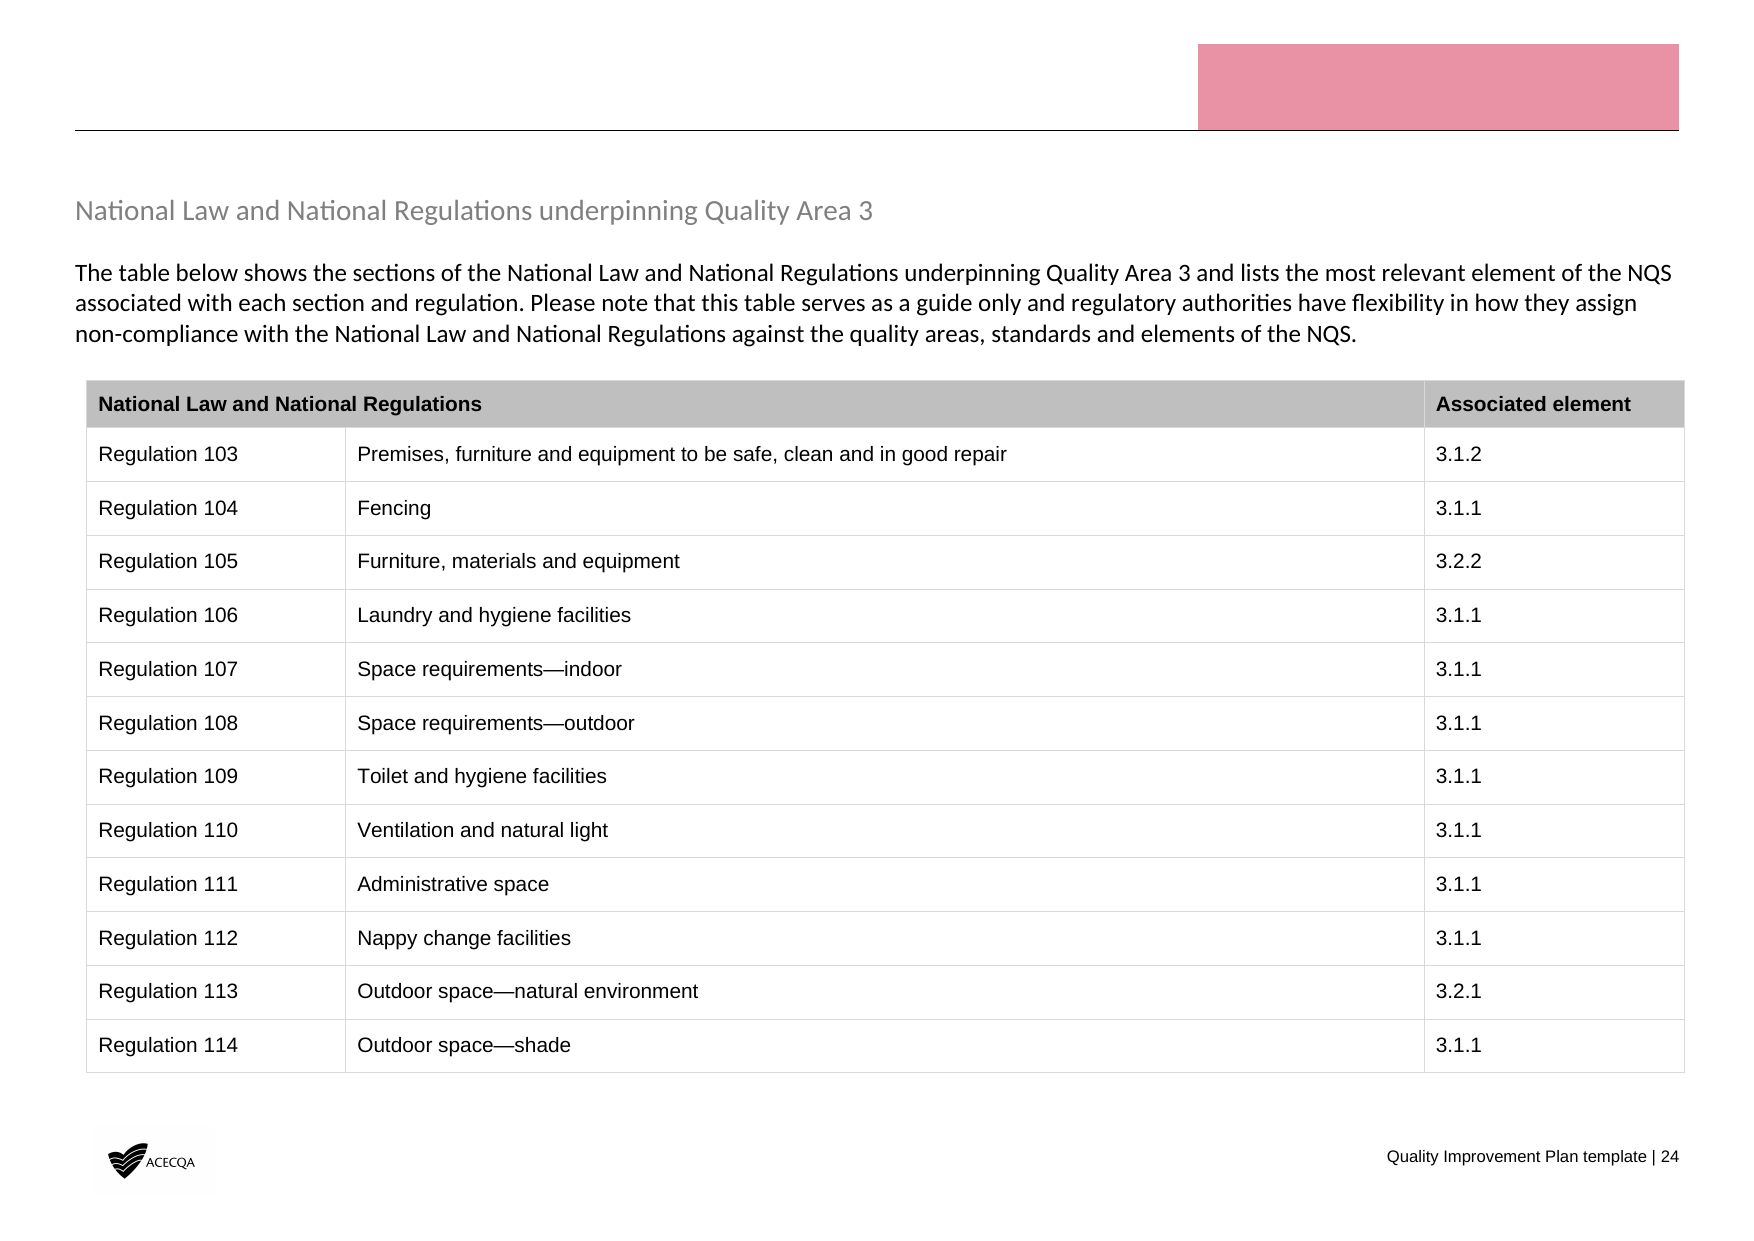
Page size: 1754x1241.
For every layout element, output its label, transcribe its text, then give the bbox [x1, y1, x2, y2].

table_cell 3.1.2 [1425, 428, 1684, 481]
table_cell 3.1.1 [1425, 482, 1684, 535]
table_cell Administrative space [346, 858, 1424, 911]
table_cell Regulation 107 [87, 643, 345, 696]
table_cell 3.1.1 [1425, 697, 1684, 750]
table_cell Regulation 105 [87, 536, 345, 588]
table_cell Premises, furniture and equipment to be safe, clean and in good repair [346, 428, 1424, 481]
table_cell Outdoor space—shade [346, 1020, 1424, 1072]
table_cell 3.1.1 [1425, 590, 1684, 642]
table_cell 3.1.1 [1425, 751, 1684, 803]
table_cell 3.1.1 [1425, 805, 1684, 857]
table_cell 3.1.1 [1425, 643, 1684, 696]
table_cell Ventilation and natural light [346, 805, 1424, 857]
table_cell Furniture, materials and equipment [346, 536, 1424, 588]
table_cell 3.1.1 [1425, 858, 1684, 911]
table_cell Regulation 106 [87, 590, 345, 642]
table_header Associated element [1425, 381, 1684, 427]
table_cell Regulation 110 [87, 805, 345, 857]
text The table below shows the sections of the National Law and National Regulations underpinning Quality Area 3 and lists the most relevant element of the NQS associated with each section and regulation. Please note that this table serves as a guide only and regulatory authorities have flexibility in how they assign non-compliance with the National Law and National Regulations against the quality areas, standards and elements of the NQS. [75, 257, 1679, 348]
table_cell Space requirements—outdoor [346, 697, 1424, 750]
table_cell Laundry and hygiene facilities [346, 590, 1424, 642]
text National Law and National Regulations underpinning Quality Area 3 [75, 192, 1679, 227]
table_cell Regulation 104 [87, 482, 345, 535]
table_cell Regulation 109 [87, 751, 345, 803]
table_cell Regulation 112 [87, 912, 345, 965]
table_cell Regulation 113 [87, 966, 345, 1018]
table_cell Outdoor space—natural environment [346, 966, 1424, 1018]
table_cell Fencing [346, 482, 1424, 535]
table_cell 3.1.1 [1425, 912, 1684, 965]
table_cell Space requirements—indoor [346, 643, 1424, 696]
table_cell Toilet and hygiene facilities [346, 751, 1424, 803]
table_cell Regulation 111 [87, 858, 345, 911]
table_cell Regulation 103 [87, 428, 345, 481]
table_cell Nappy change facilities [346, 912, 1424, 965]
table_cell 3.2.1 [1425, 966, 1684, 1018]
picture [91, 1126, 216, 1196]
table_cell 3.2.2 [1425, 536, 1684, 588]
table_cell Regulation 108 [87, 697, 345, 750]
table_cell Regulation 114 [87, 1020, 345, 1072]
table_header National Law and National Regulations [87, 381, 1424, 427]
table_cell 3.1.1 [1425, 1020, 1684, 1072]
